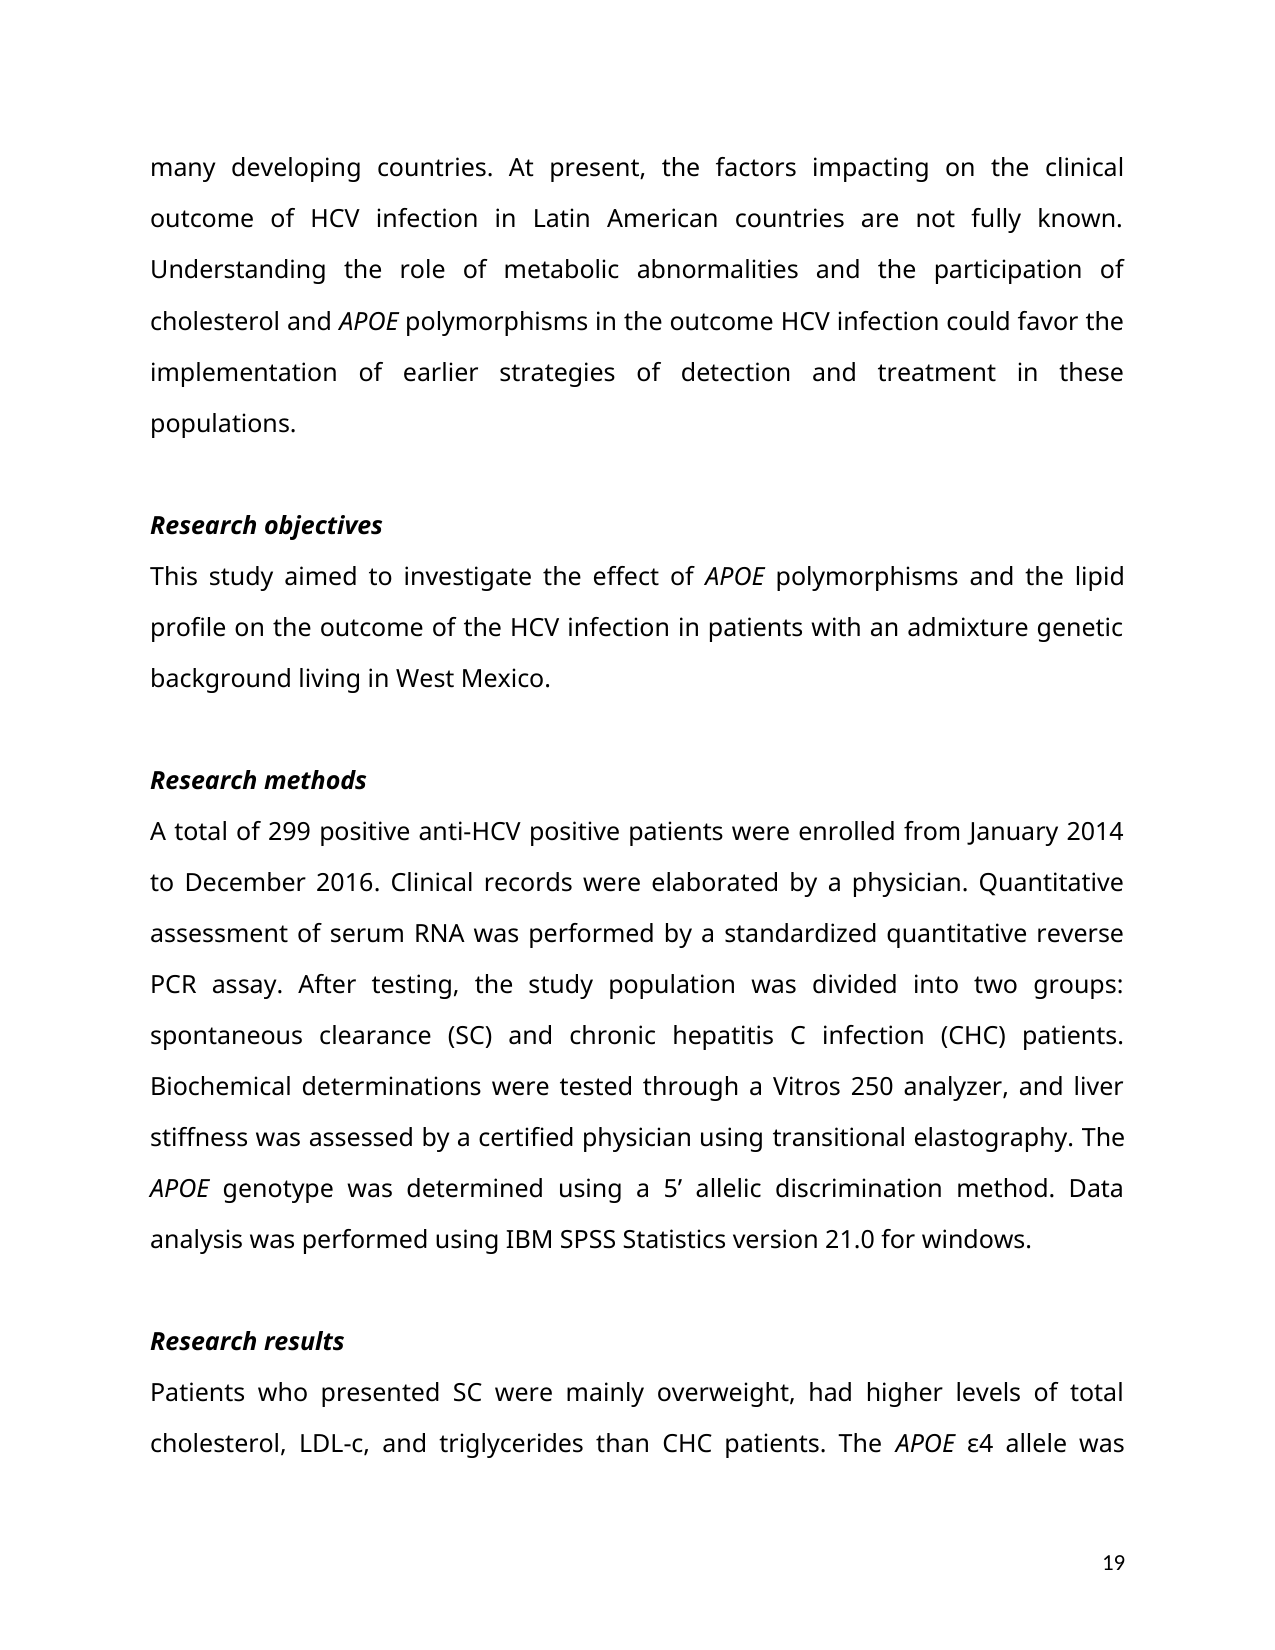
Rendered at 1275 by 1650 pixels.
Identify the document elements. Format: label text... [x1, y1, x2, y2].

text This study aimed to investigate the effect of APOE polymorphisms and the lipid profile on the outcome of the HCV infection in patients with an admixture genetic background living in West Mexico. [150, 558, 1125, 694]
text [150, 150, 1125, 439]
text Research methods [150, 762, 1125, 797]
text Research results [150, 1324, 1125, 1358]
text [150, 1375, 1125, 1460]
text Research objectives [150, 507, 1125, 541]
text A total of 299 positive anti-HCV positive patients were enrolled from January 2014 to December 2016. Clinical records were elaborated by a physician. Quantitative assessment of serum RNA was performed by a standardized quantitative reverse PCR assay. After testing, the study population was divided into two groups: spontaneous clearance (SC) and chronic hepatitis C infection (CHC) patients. Biochemical determinations were tested through a Vitros 250 analyzer, and liver stiffness was assessed by a certified physician using transitional elastography. The APOE genotype was determined using a 5’ allelic discrimination method. Data analysis was performed using IBM SPSS Statistics version 21.0 for windows. [150, 813, 1125, 1256]
